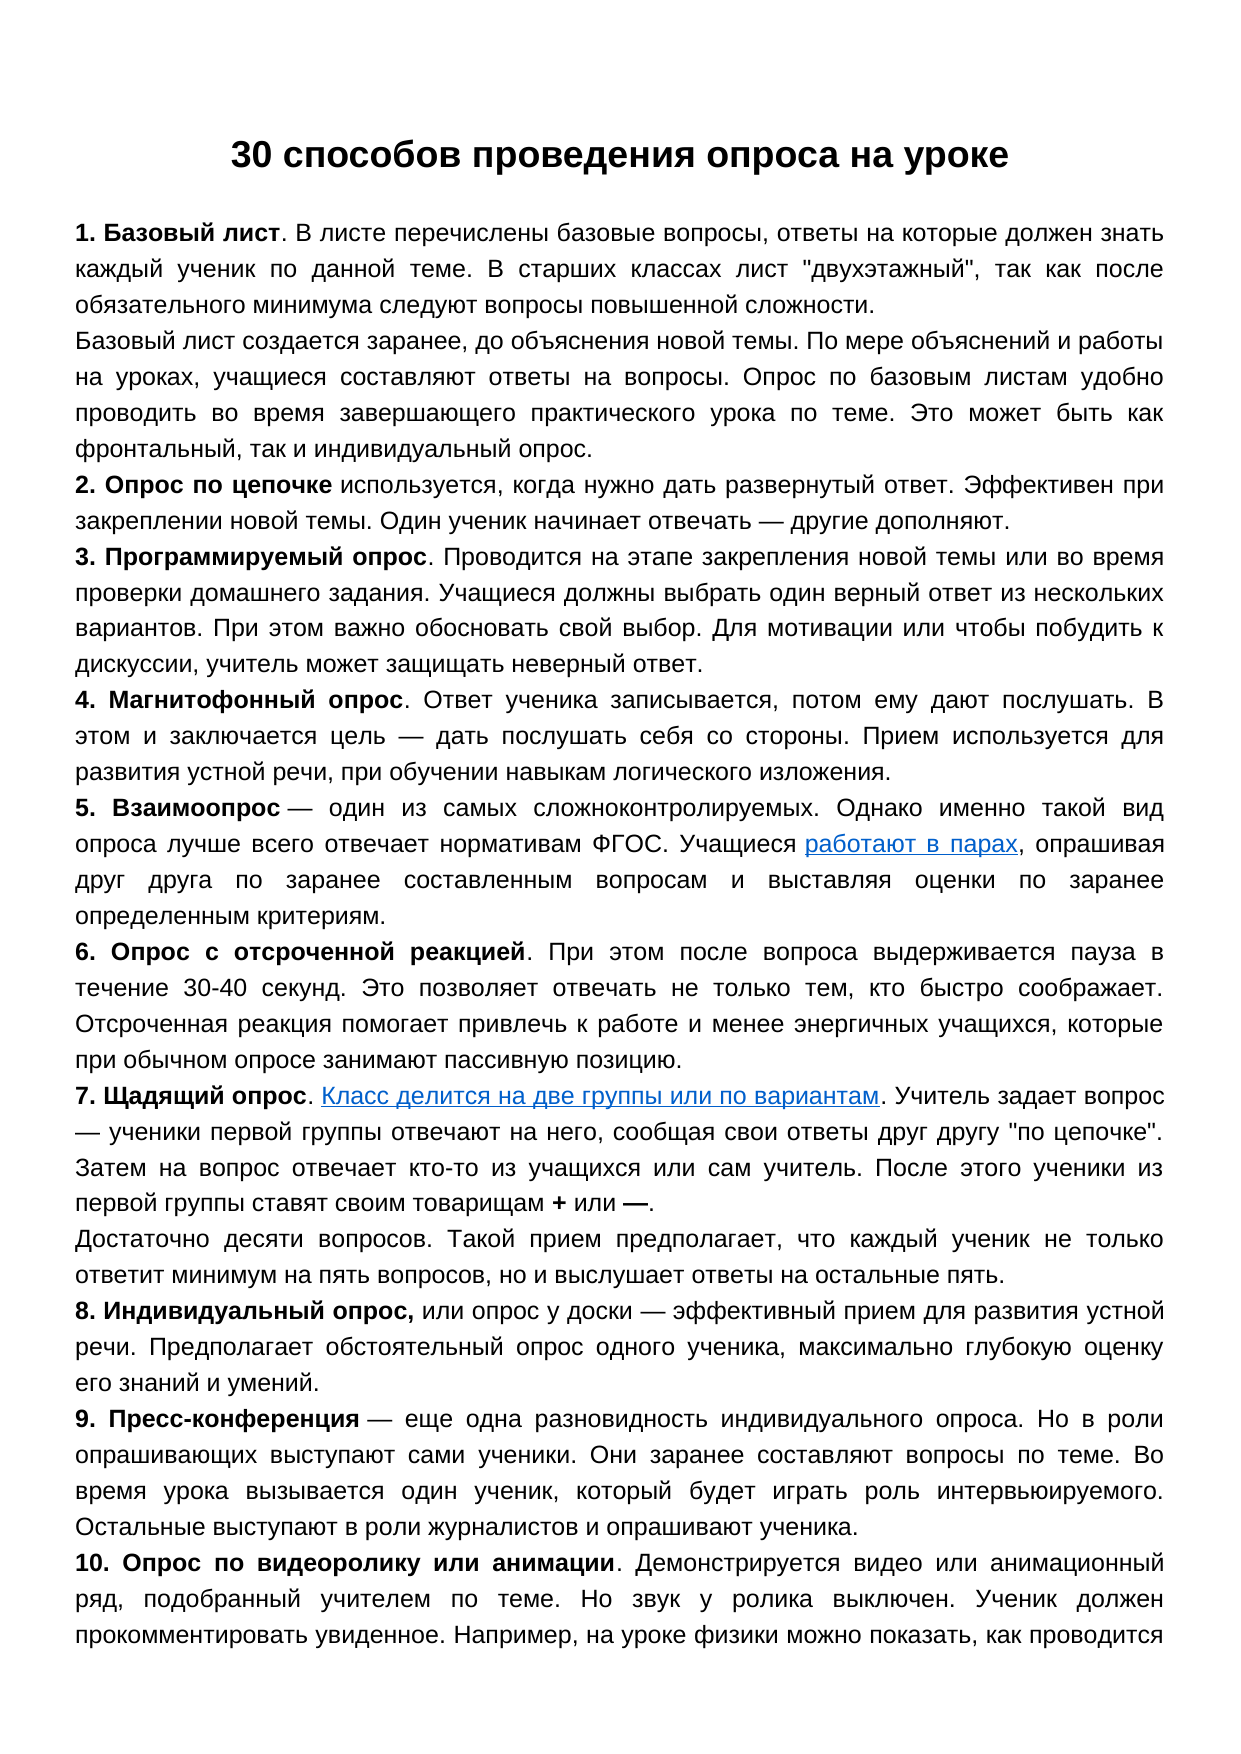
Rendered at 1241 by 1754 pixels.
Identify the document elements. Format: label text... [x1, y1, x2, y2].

text 3. Программируемый опрос. Проводится на этапе закрепления новой темы или во время проверки домашнего задания. Учащиеся должны выбрать один верный ответ из нескольких вариантов. При этом важно обосновать свой выбор. Для мотивации или чтобы побудить к дискуссии, учитель может защищать неверный ответ. [75, 534, 1165, 678]
text Базовый лист создается заранее, до объяснения новой темы. По мере объяснений и работы на уроках, учащиеся составляют ответы на вопросы. Опрос по базовым листам удобно проводить во время завершающего практического урока по теме. Это может быть как фронтальный, так и индивидуальный опрос. [75, 319, 1165, 462]
text 7. Щадящий опрос. Класс делится на две группы или по вариантам. Учитель задает вопрос — ученики первой группы отвечают на него, сообщая свои ответы друг другу "по цепочке". Затем на вопрос отвечает кто-то из учащихся или сам учитель. После этого ученики из первой группы ставят своим товарищам + или —. [75, 1073, 1165, 1217]
text 9. Пресс-конференция — еще одна разновидность индивидуального опроса. Но в роли опрашивающих выступают сами ученики. Они заранее составляют вопросы по теме. Во время урока вызывается один ученик, который будет играть роль интервьюируемого. Остальные выступают в роли журналистов и опрашивают ученика. [75, 1397, 1165, 1541]
text 5. Взаимоопрос — один из самых сложноконтролируемых. Однако именно такой вид опроса лучше всего отвечает нормативам ФГОС. Учащиеся работают в парах, опрашивая друг друга по заранее составленным вопросам и выставляя оценки по заранее определенным критериям. [75, 786, 1165, 930]
text Достаточно десяти вопросов. Такой прием предполагает, что каждый ученик не только ответит минимум на пять вопросов, но и выслушает ответы на остальные пять. [75, 1217, 1165, 1289]
text 6. Опрос с отсроченной реакцией. При этом после вопроса выдерживается пауза в течение 30-40 секунд. Это позволяет отвечать не только тем, кто быстро соображает. Отсроченная реакция помогает привлечь к работе и менее энергичных учащихся, которые при обычном опросе занимают пассивную позицию. [75, 930, 1165, 1073]
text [75, 1541, 1165, 1648]
text 2. Опрос по цепочке используется, когда нужно дать развернутый ответ. Эффективен при закреплении новой темы. Один ученик начинает отвечать — другие дополняют. [75, 462, 1165, 534]
text 30 способов проведения опроса на уроке [75, 111, 1165, 175]
text 8. Индивидуальный опрос, или опрос у доски — эффективный прием для развития устной речи. Предполагает обстоятельный опрос одного ученика, максимально глубокую оценку его знаний и умений. [75, 1289, 1165, 1397]
text 1. Базовый лист. В листе перечислены базовые вопросы, ответы на которые должен знать каждый ученик по данной теме. В старших классах лист "двухэтажный", так как после обязательного минимума следуют вопросы повышенной сложности. [75, 211, 1165, 319]
text 4. Магнитофонный опрос. Ответ ученика записывается, потом ему дают послушать. В этом и заключается цель — дать послушать себя со стороны. Прием используется для развития устной речи, при обучении навыкам логического изложения. [75, 678, 1165, 786]
